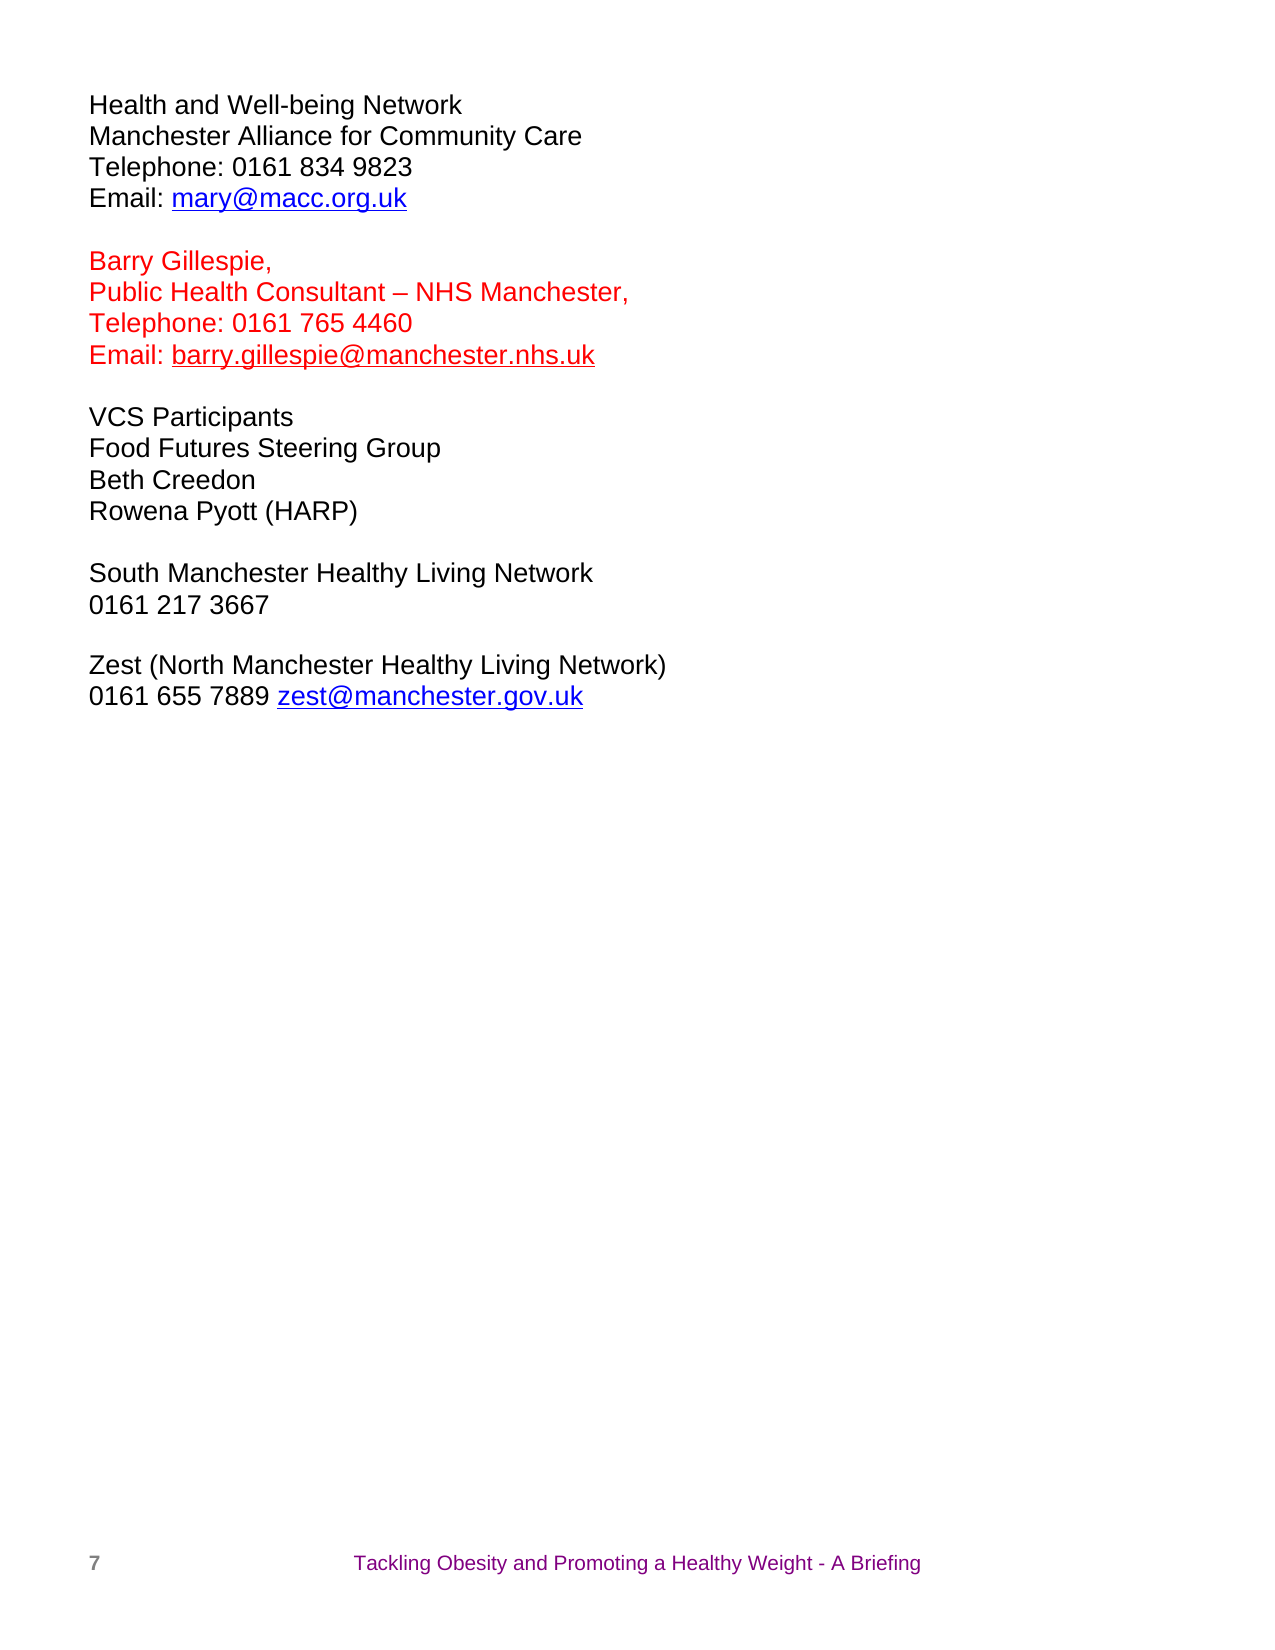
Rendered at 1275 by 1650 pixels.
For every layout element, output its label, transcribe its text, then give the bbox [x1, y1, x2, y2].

text Barry Gillespie, [89, 245, 1186, 276]
text Beth Creedon [89, 464, 1186, 495]
text Public Health Consultant – NHS Manchester, [89, 276, 1186, 307]
text Rowena Pyott (HARP) [89, 495, 1186, 526]
text Zest (North Manchester Healthy Living Network) 0161 655 7889 zest@manchester.gov.uk [89, 649, 1186, 712]
text Email: mary@macc.org.uk [89, 182, 1186, 214]
text Manchester Alliance for Community Care [89, 120, 1186, 151]
text South Manchester Healthy Living Network [89, 557, 1186, 589]
text Food Futures Steering Group [89, 432, 1186, 464]
text VCS Participants [89, 401, 1186, 432]
text 0161 217 3667 [89, 589, 1186, 620]
text Telephone: 0161 765 4460 [89, 307, 1186, 339]
text Email: barry.gillespie@manchester.nhs.uk [89, 339, 1186, 370]
text Telephone: 0161 834 9823 [89, 151, 1186, 182]
text Health and Well-being Network [89, 89, 1186, 120]
